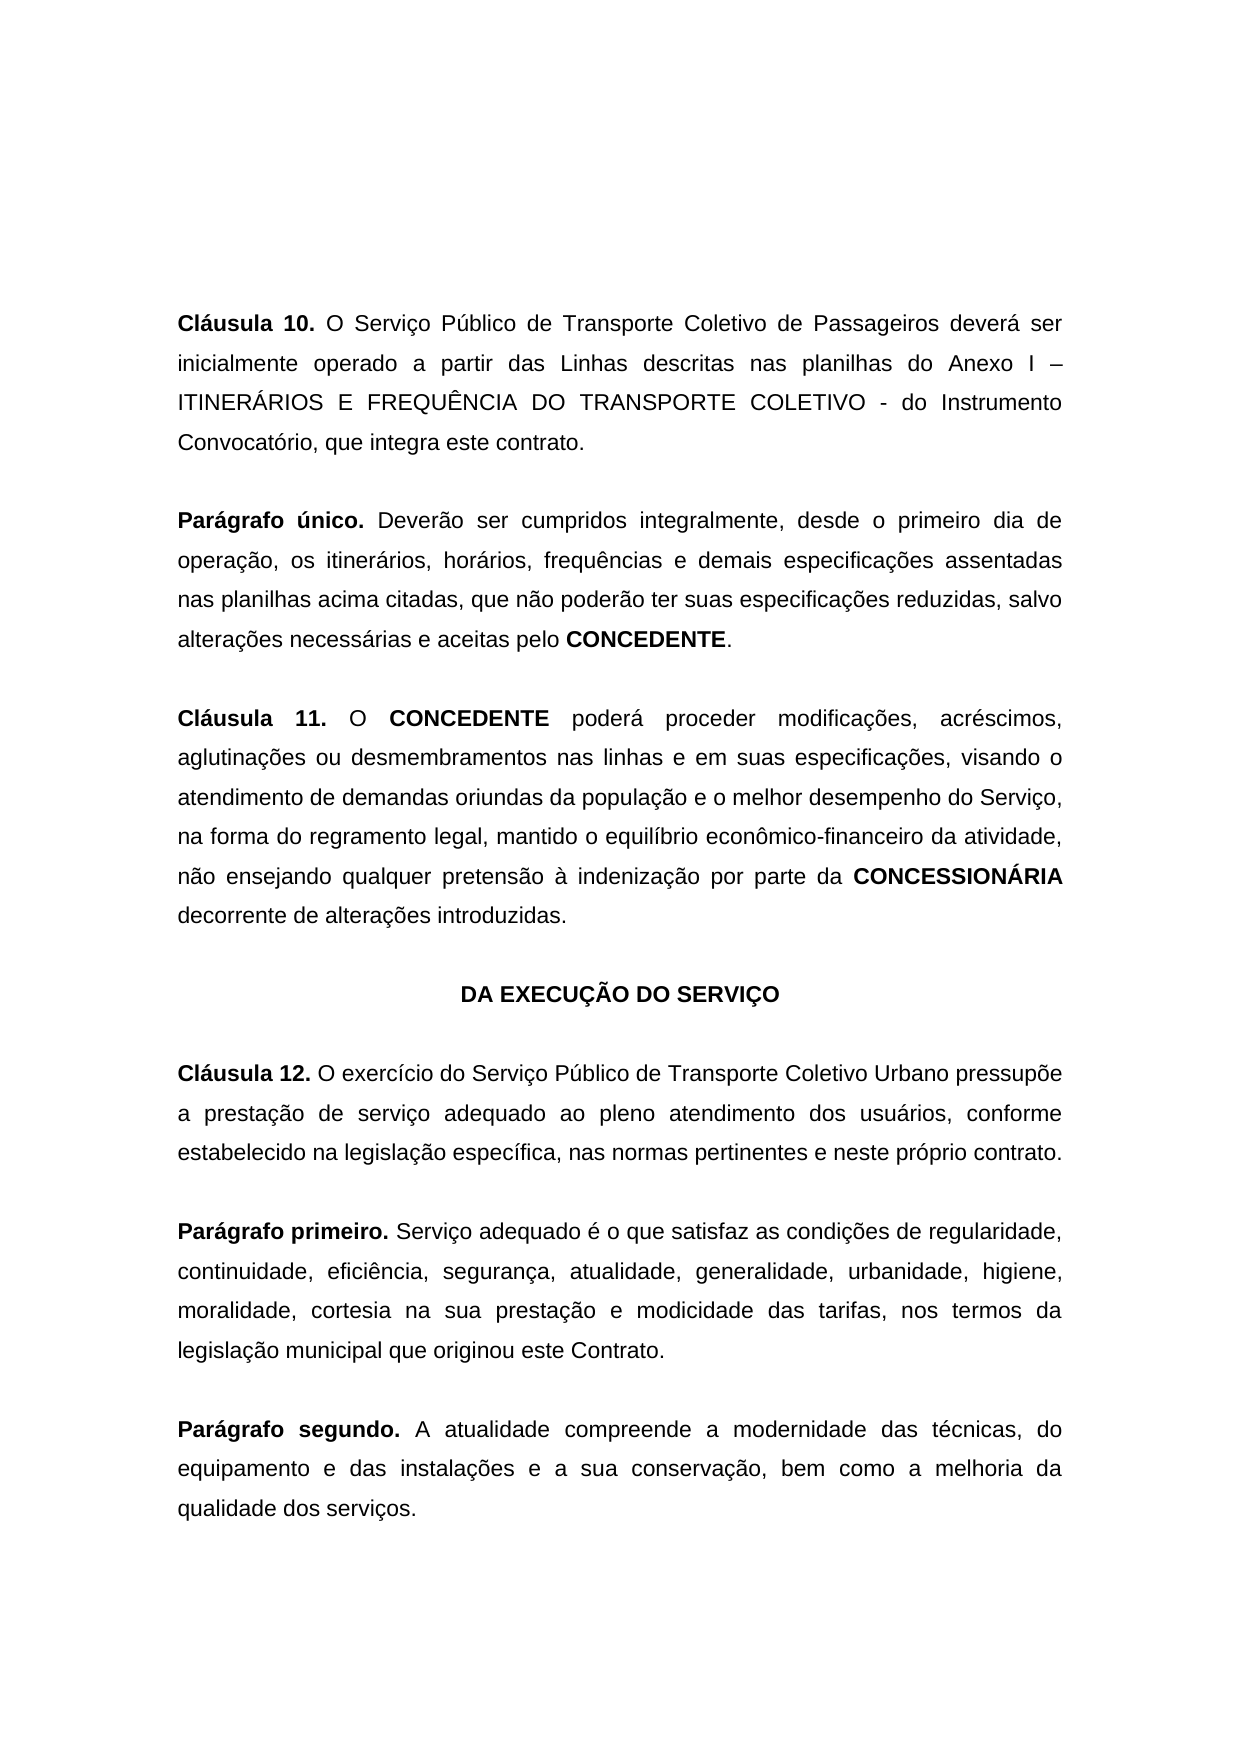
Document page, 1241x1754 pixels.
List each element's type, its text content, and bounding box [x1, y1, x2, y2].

text DA EXECUÇÃO DO SERVIÇO [177, 981, 1063, 1008]
text Parágrafo primeiro. Serviço adequado é o que satisfaz as condições de regularidade, continuidade, eficiência, segurança, atualidade, generalidade, urbanidade, higiene, moralidade, cortesia na sua prestação e modicidade das tarifas, nos termos da legislação municipal que originou este Contrato. [177, 1218, 1063, 1363]
text Cláusula 12. O exercício do Serviço Público de Transporte Coletivo Urbano pressupõe a prestação de serviço adequado ao pleno atendimento dos usuários, conforme estabelecido na legislação específica, nas normas pertinentes e neste próprio contrato. [177, 1060, 1063, 1166]
text Cláusula 11. O CONCEDENTE poderá proceder modificações, acréscimos, aglutinações ou desmembramentos nas linhas e em suas especificações, visando o atendimento de demandas oriundas da população e o melhor desempenho do Serviço, na forma do regramento legal, mantido o equilíbrio econômico-financeiro da atividade, não ensejando qualquer pretensão à indenização por parte da CONCESSIONÁRIA decorrente de alterações introduzidas. [177, 705, 1063, 929]
text Parágrafo segundo. A atualidade compreende a modernidade das técnicas, do equipamento e das instalações e a sua conservação, bem como a melhoria da qualidade dos serviços. [177, 1416, 1063, 1521]
text Parágrafo único. Deverão ser cumpridos integralmente, desde o primeiro dia de operação, os itinerários, horários, frequências e demais especificações assentadas nas planilhas acima citadas, que não poderão ter suas especificações reduzidas, salvo alterações necessárias e aceitas pelo CONCEDENTE. [177, 507, 1063, 652]
text Cláusula 10. O Serviço Público de Transporte Coletivo de Passageiros deverá ser inicialmente operado a partir das Linhas descritas nas planilhas do Anexo I – ITINERÁRIOS E FREQUÊNCIA DO TRANSPORTE COLETIVO - do Instrumento Convocatório, que integra este contrato. [177, 310, 1063, 455]
